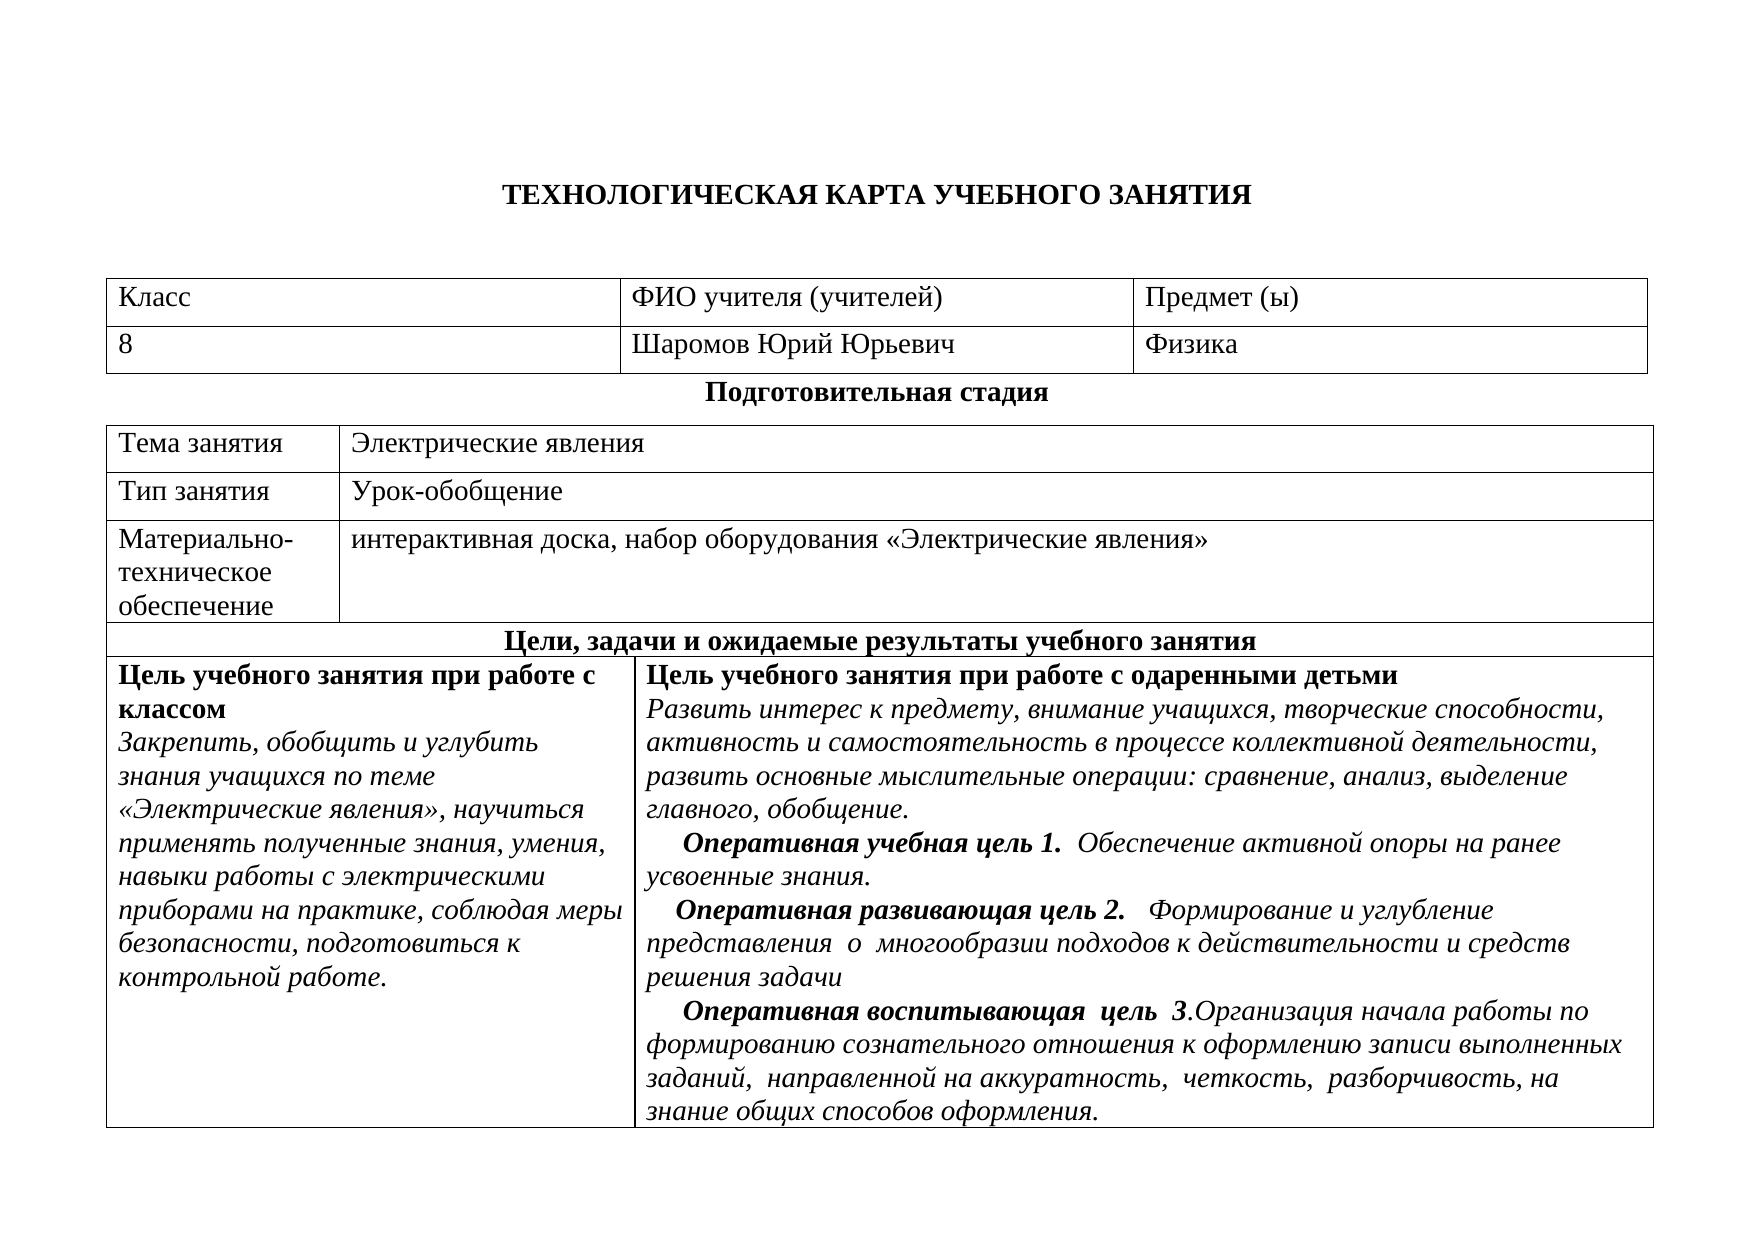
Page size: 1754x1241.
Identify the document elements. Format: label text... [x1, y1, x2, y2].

table_cell Физика [1134, 327, 1647, 373]
table_cell Шаромов Юрий Юрьевич [621, 327, 1133, 373]
table_cell интерактивная доска, набор оборудования «Электрические явления» [340, 521, 1653, 622]
table_cell Тип занятия [107, 473, 339, 520]
text Подготовительная стадия [118, 374, 1636, 408]
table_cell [636, 657, 1653, 1127]
table_header Электрические явления [340, 426, 1653, 472]
table_cell Материально-техническое обеспечение [107, 521, 339, 622]
table_cell Урок-обобщение [340, 473, 1653, 520]
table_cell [107, 657, 634, 1127]
table_cell 8 [107, 327, 620, 373]
table_cell Цели, задачи и ожидаемые результаты учебного занятия [107, 623, 1653, 656]
table_header Тема занятия [107, 426, 339, 472]
table_header ФИО учителя (учителей) [621, 279, 1133, 326]
table_header Предмет (ы) [1134, 279, 1647, 326]
table_header Класс [107, 279, 620, 326]
text ТЕХНОЛОГИЧЕСКАЯ КАРТА УЧЕБНОГО ЗАНЯТИЯ [118, 177, 1636, 211]
